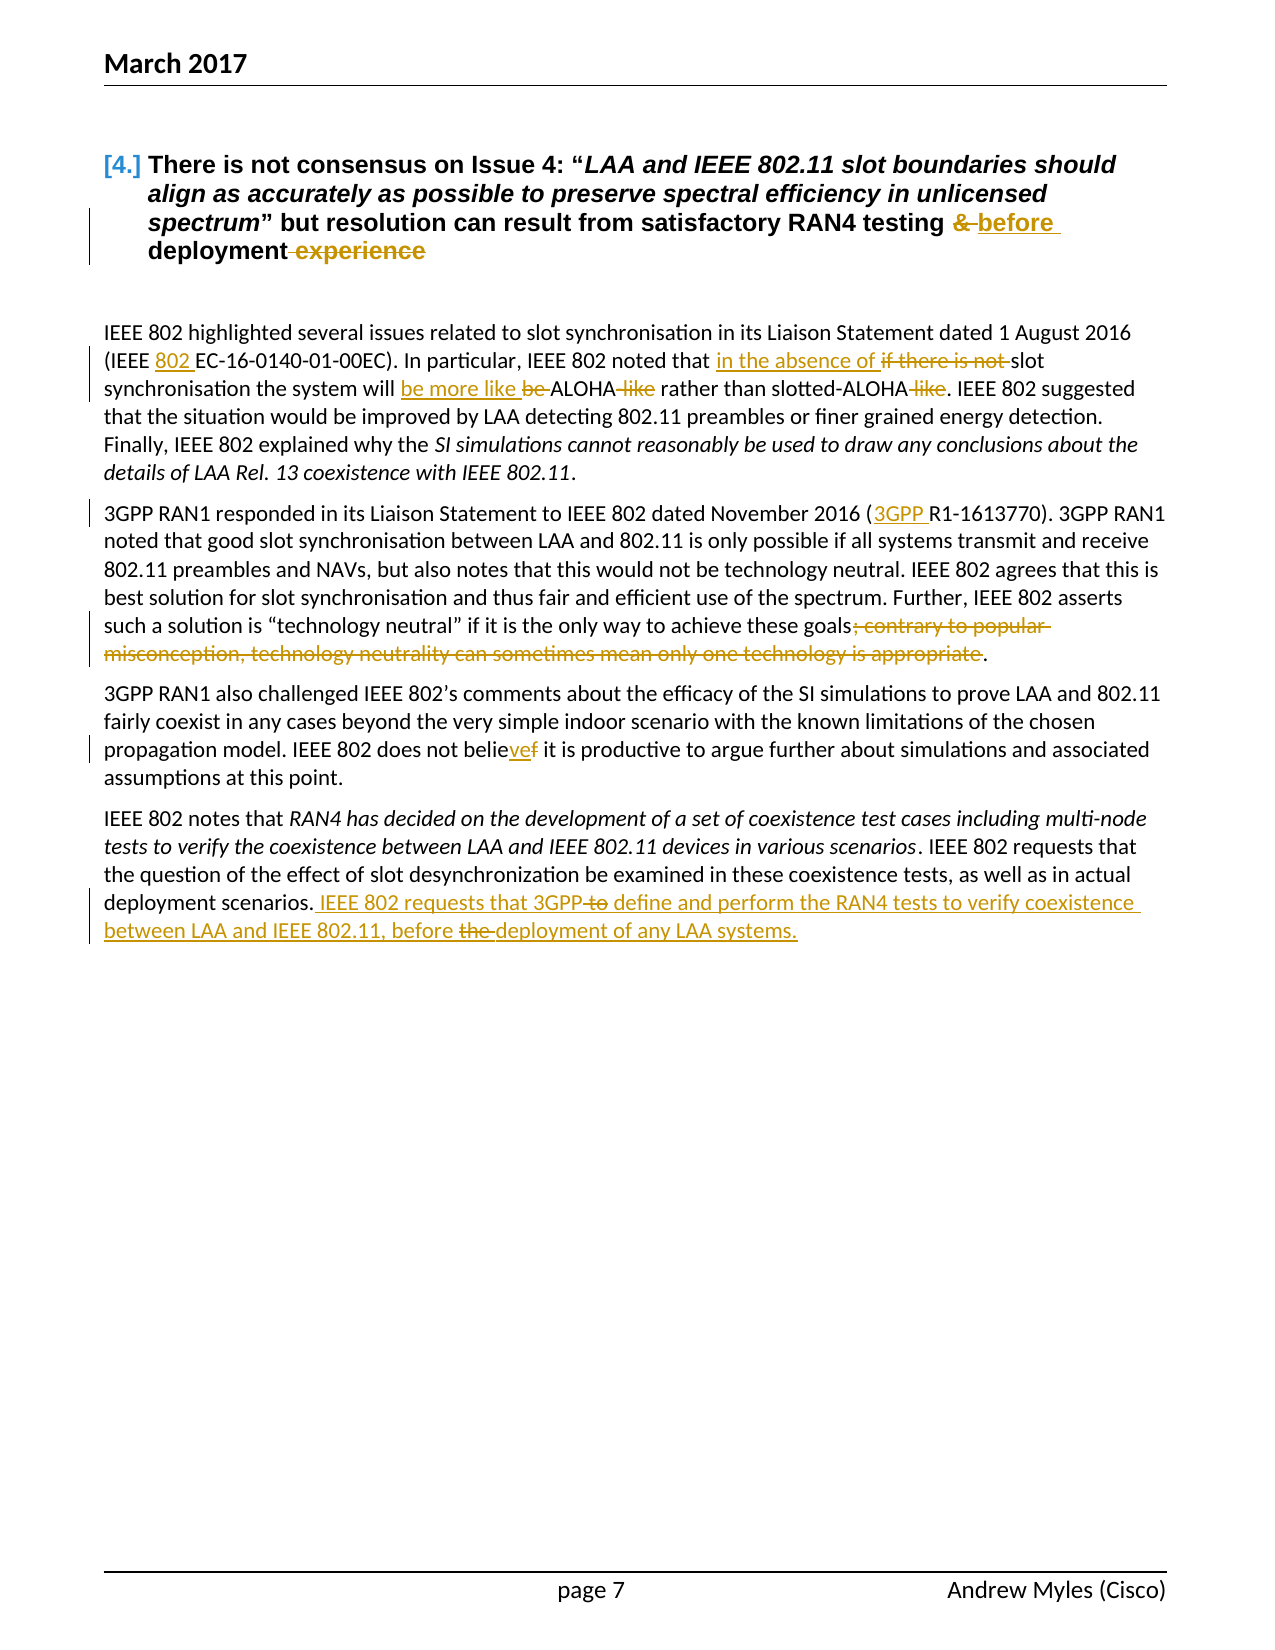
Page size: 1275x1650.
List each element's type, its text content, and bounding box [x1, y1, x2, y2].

text 3GPP RAN1 also challenged IEEE 802’s comments about the efficacy of the SI simulations to prove LAA and 802.11 fairly coexist in any cases beyond the very simple indoor scenario with the known limitations of the chosen propagation model. IEEE 802 does not belie it is productive to argue further about simulations and associated assumptions at this point. [343, 679, 1167, 791]
text IEEE 802 highlighted several issues related to slot synchronisation in its Liaison Statement dated 1 August 2016 (IEEE EC-16-0140-01-00EC). In particular, IEEE 802 noted that slot synchronisation the system will ALOHA rather than slotted-ALOHA. IEEE 802 suggested that the situation would be improved by LAA detecting 802.11 preambles or finer grained energy detection. Finally, IEEE 802 explained why the SI simulations cannot reasonably be used to draw any conclusions about the details of LAA Rel. 13 coexistence with IEEE 802.11. [576, 318, 1167, 486]
text IEEE 802 notes that RAN4 has decided on the development of a set of coexistence test cases including multi-node tests to verify the coexistence between LAA and IEEE 802.11 devices in various scenarios. IEEE 802 requests that the question of the effect of slot desynchronization be examined in these coexistence tests, as well as in actual deployment scenarios. [103, 804, 1167, 944]
subtitle There is not consensus on Issue 4: “LAA and IEEE 802.11 slot boundaries should align as accurately as possible to preserve spectral efficiency in unlicensed spectrum” but resolution can result from satisfactory RAN4 testing deployment [103, 150, 1167, 265]
